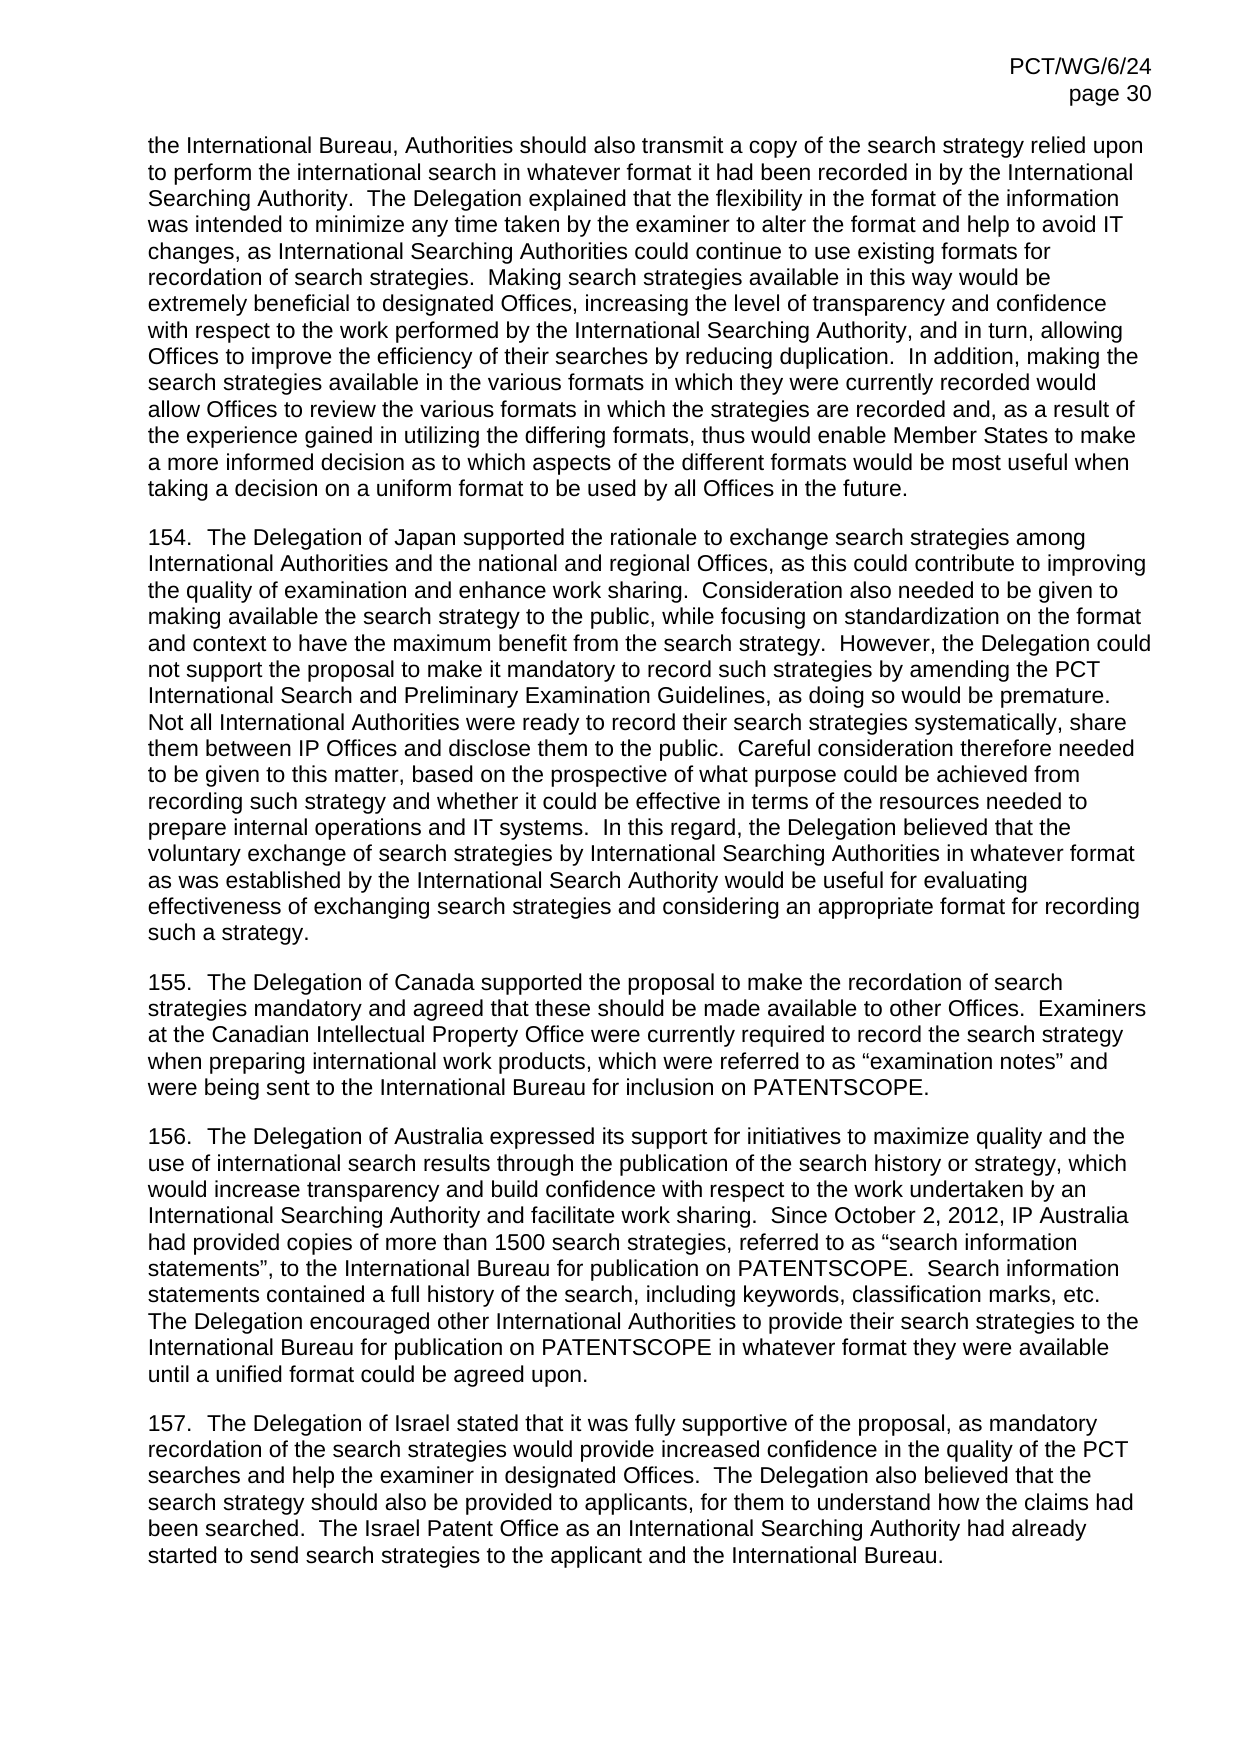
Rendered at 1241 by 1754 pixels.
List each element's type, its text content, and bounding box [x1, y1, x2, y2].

text The Delegation of Japan supported the rationale to exchange search strategies among International Authorities and the national and regional Offices, as this could contribute to improving the quality of examination and enhance work sharing. Consideration also needed to be given to making available the search strategy to the public, while focusing on standardization on the format and context to have the maximum benefit from the search strategy. However, the Delegation could not support the proposal to make it mandatory to record such strategies by amending the PCT International Search and Preliminary Examination Guidelines, as doing so would be premature. Not all International Authorities were ready to record their search strategies systematically, share them between IP Offices and disclose them to the public. Careful consideration therefore needed to be given to this matter, based on the prospective of what purpose could be achieved from recording such strategy and whether it could be effective in terms of the resources needed to prepare internal operations and IT systems. In this regard, the Delegation believed that the voluntary exchange of search strategies by International Searching Authorities in whatever format as was established by the International Search Authority would be useful for evaluating effectiveness of exchanging search strategies and considering an appropriate format for recording such a strategy. [148, 524, 1152, 946]
text The Delegation of Canada supported the proposal to make the recordation of search strategies mandatory and agreed that these should be made available to other Offices. Examiners at the Canadian Intellectual Property Office were currently required to record the search strategy when preparing international work products, which were referred to as “examination notes” and were being sent to the International Bureau for inclusion on PATENTSCOPE. [148, 969, 1152, 1100]
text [148, 132, 1152, 501]
text The Delegation of Australia expressed its support for initiatives to maximize quality and the use of international search results through the publication of the search history or strategy, which would increase transparency and build confidence with respect to the work undertaken by an International Searching Authority and facilitate work sharing. Since October 2, 2012, IP Australia had provided copies of more than 1500 search strategies, referred to as “search information statements”, to the International Bureau for publication on PATENTSCOPE. Search information statements contained a full history of the search, including keywords, classification marks, etc. The Delegation encouraged other International Authorities to provide their search strategies to the International Bureau for publication on PATENTSCOPE in whatever format they were available until a unified format could be agreed upon. [148, 1123, 1152, 1387]
text The Delegation of Israel stated that it was fully supportive of the proposal, as mandatory recordation of the search strategies would provide increased confidence in the quality of the PCT searches and help the examiner in designated Offices. The Delegation also believed that the search strategy should also be provided to applicants, for them to understand how the claims had been searched. The Israel Patent Office as an International Searching Authority had already started to send search strategies to the applicant and the International Bureau. [148, 1410, 1152, 1568]
